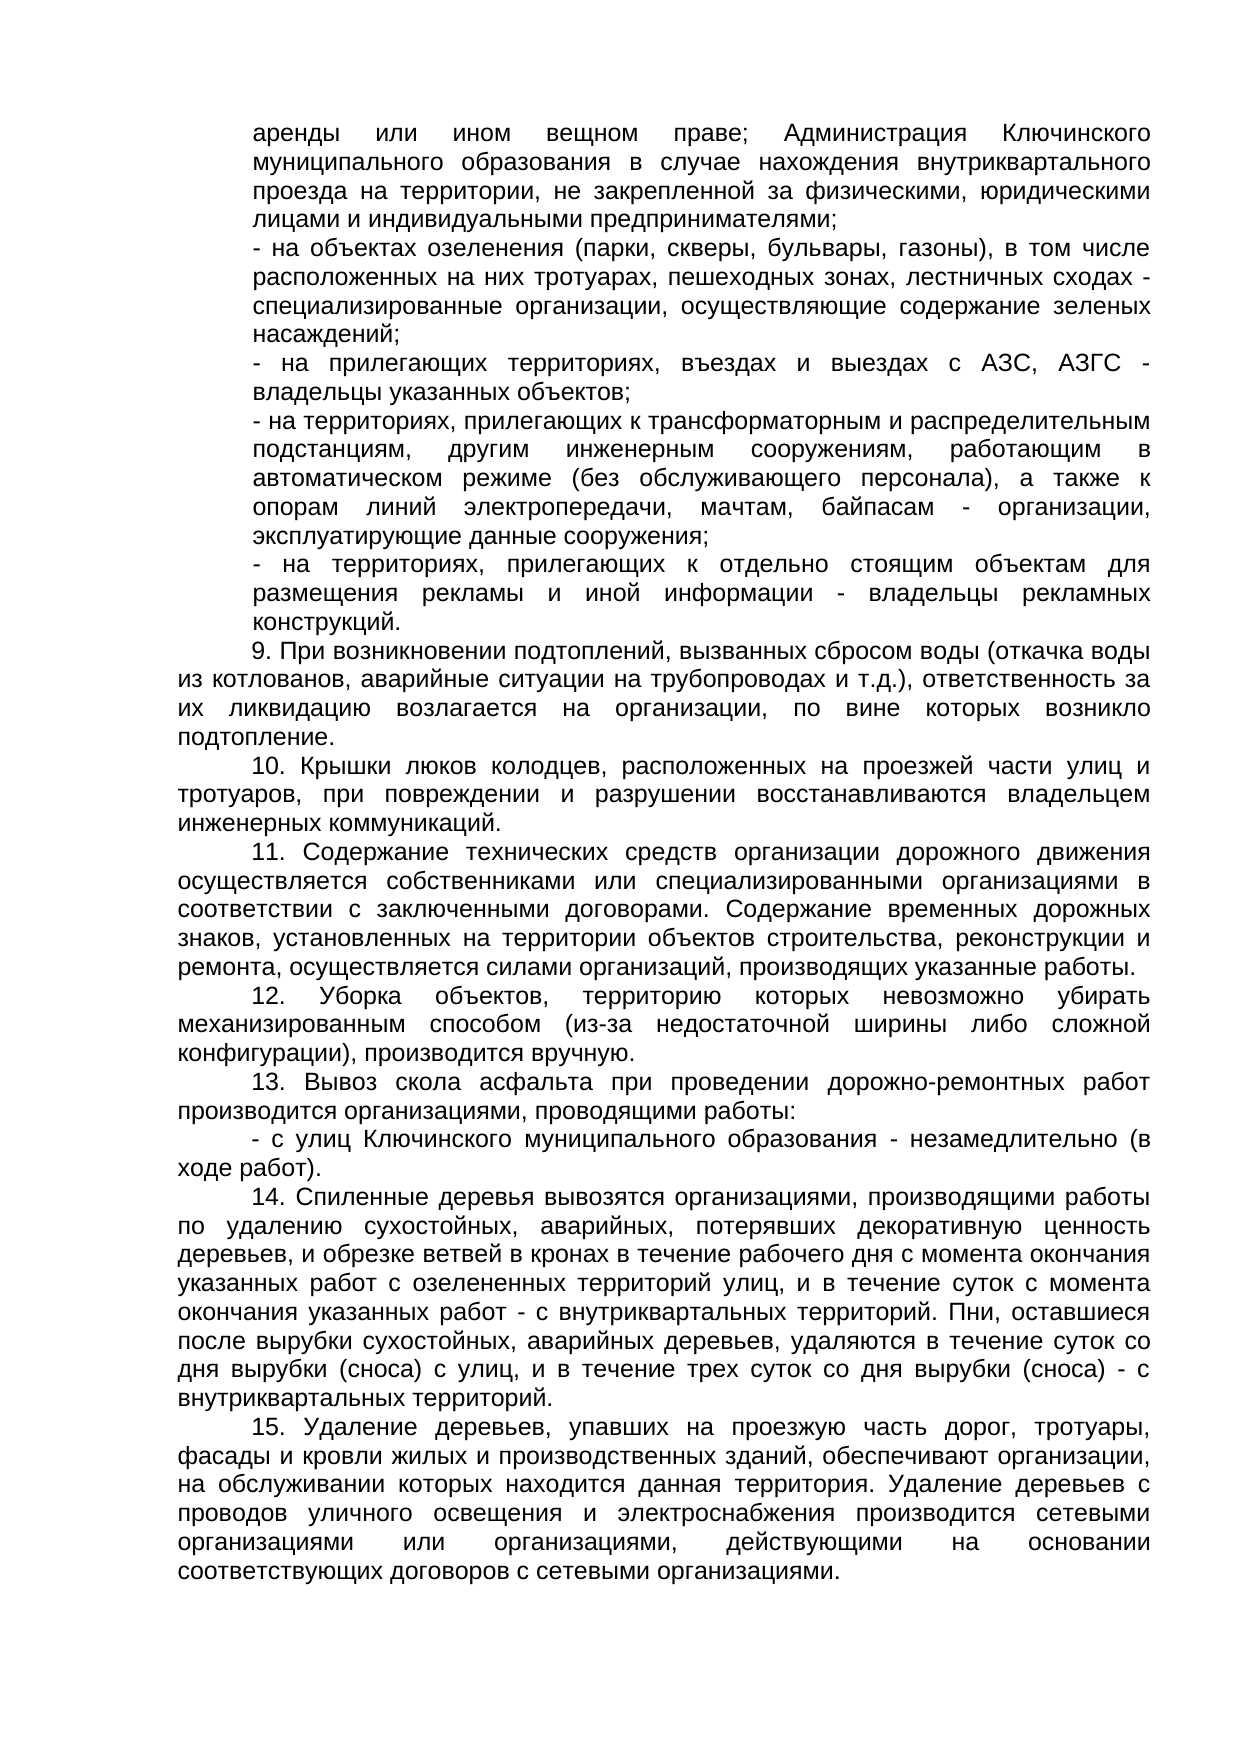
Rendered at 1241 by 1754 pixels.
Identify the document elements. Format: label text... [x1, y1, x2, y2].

text 9. При возникновении подтоплений, вызванных сбросом воды (откачка воды из котлованов, аварийные ситуации на трубопроводах и т.д.), ответственность за их ликвидацию возлагается на организации, по вине которых возникло подтопление. [177, 636, 1152, 751]
text 13. Вывоз скола асфальта при проведении дорожно-ремонтных работ производится организациями, проводящими работы: [177, 1067, 1152, 1124]
text 14. Спиленные деревья вывозятся организациями, производящими работы по удалению сухостойных, аварийных, потерявших декоративную ценность деревьев, и обрезке ветвей в кронах в течение рабочего дня с момента окончания указанных работ с озелененных территорий улиц, и в течение суток с момента окончания указанных работ - с внутриквартальных территорий. Пни, оставшиеся после вырубки сухостойных, аварийных деревьев, удаляются в течение суток со дня вырубки (сноса) с улиц, и в течение трех суток со дня вырубки (сноса) - с внутриквартальных территорий. [177, 1182, 1152, 1412]
text 15. Удаление деревьев, упавших на проезжую часть дорог, тротуары, фасады и кровли жилых и производственных зданий, обеспечивают организации, на обслуживании которых находится данная территория. Удаление деревьев с проводов уличного освещения и электроснабжения производится сетевыми организациями или организациями, действующими на основании соответствующих договоров с сетевыми организациями. [177, 1412, 1152, 1584]
text - с улиц Ключинского муниципального образования - незамедлительно (в ходе работ). [177, 1124, 1152, 1182]
text 12. Уборка объектов, территорию которых невозможно убирать механизированным способом (из-за недостаточной ширины либо сложной конфигурации), производится вручную. [177, 981, 1152, 1067]
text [252, 118, 1152, 233]
text - на территориях, прилегающих к отдельно стоящим объектам для размещения рекламы и иной информации - владельцы рекламных конструкций. [252, 549, 1152, 636]
text - на прилегающих территориях, въездах и выездах с АЗС, АЗГС - владельцы указанных объектов; [252, 348, 1152, 406]
text 10. Крышки люков колодцев, расположенных на проезжей части улиц и тротуаров, при повреждении и разрушении восстанавливаются владельцем инженерных коммуникаций. [177, 751, 1152, 837]
text 11. Содержание технических средств организации дорожного движения осуществляется собственниками или специализированными организациями в соответствии с заключенными договорами. Содержание временных дорожных знаков, установленных на территории объектов строительства, реконструкции и ремонта, осуществляется силами организаций, производящих указанные работы. [177, 837, 1152, 981]
text - на территориях, прилегающих к трансформаторным и распределительным подстанциям, другим инженерным сооружениям, работающим в автоматическом режиме (без обслуживающего персонала), а также к опорам линий электропередачи, мачтам, байпасам - организации, эксплуатирующие данные сооружения; [252, 406, 1152, 549]
text - на объектах озеленения (парки, скверы, бульвары, газоны), в том числе расположенных на них тротуарах, пешеходных зонах, лестничных сходах - специализированные организации, осуществляющие содержание зеленых насаждений; [252, 233, 1152, 348]
